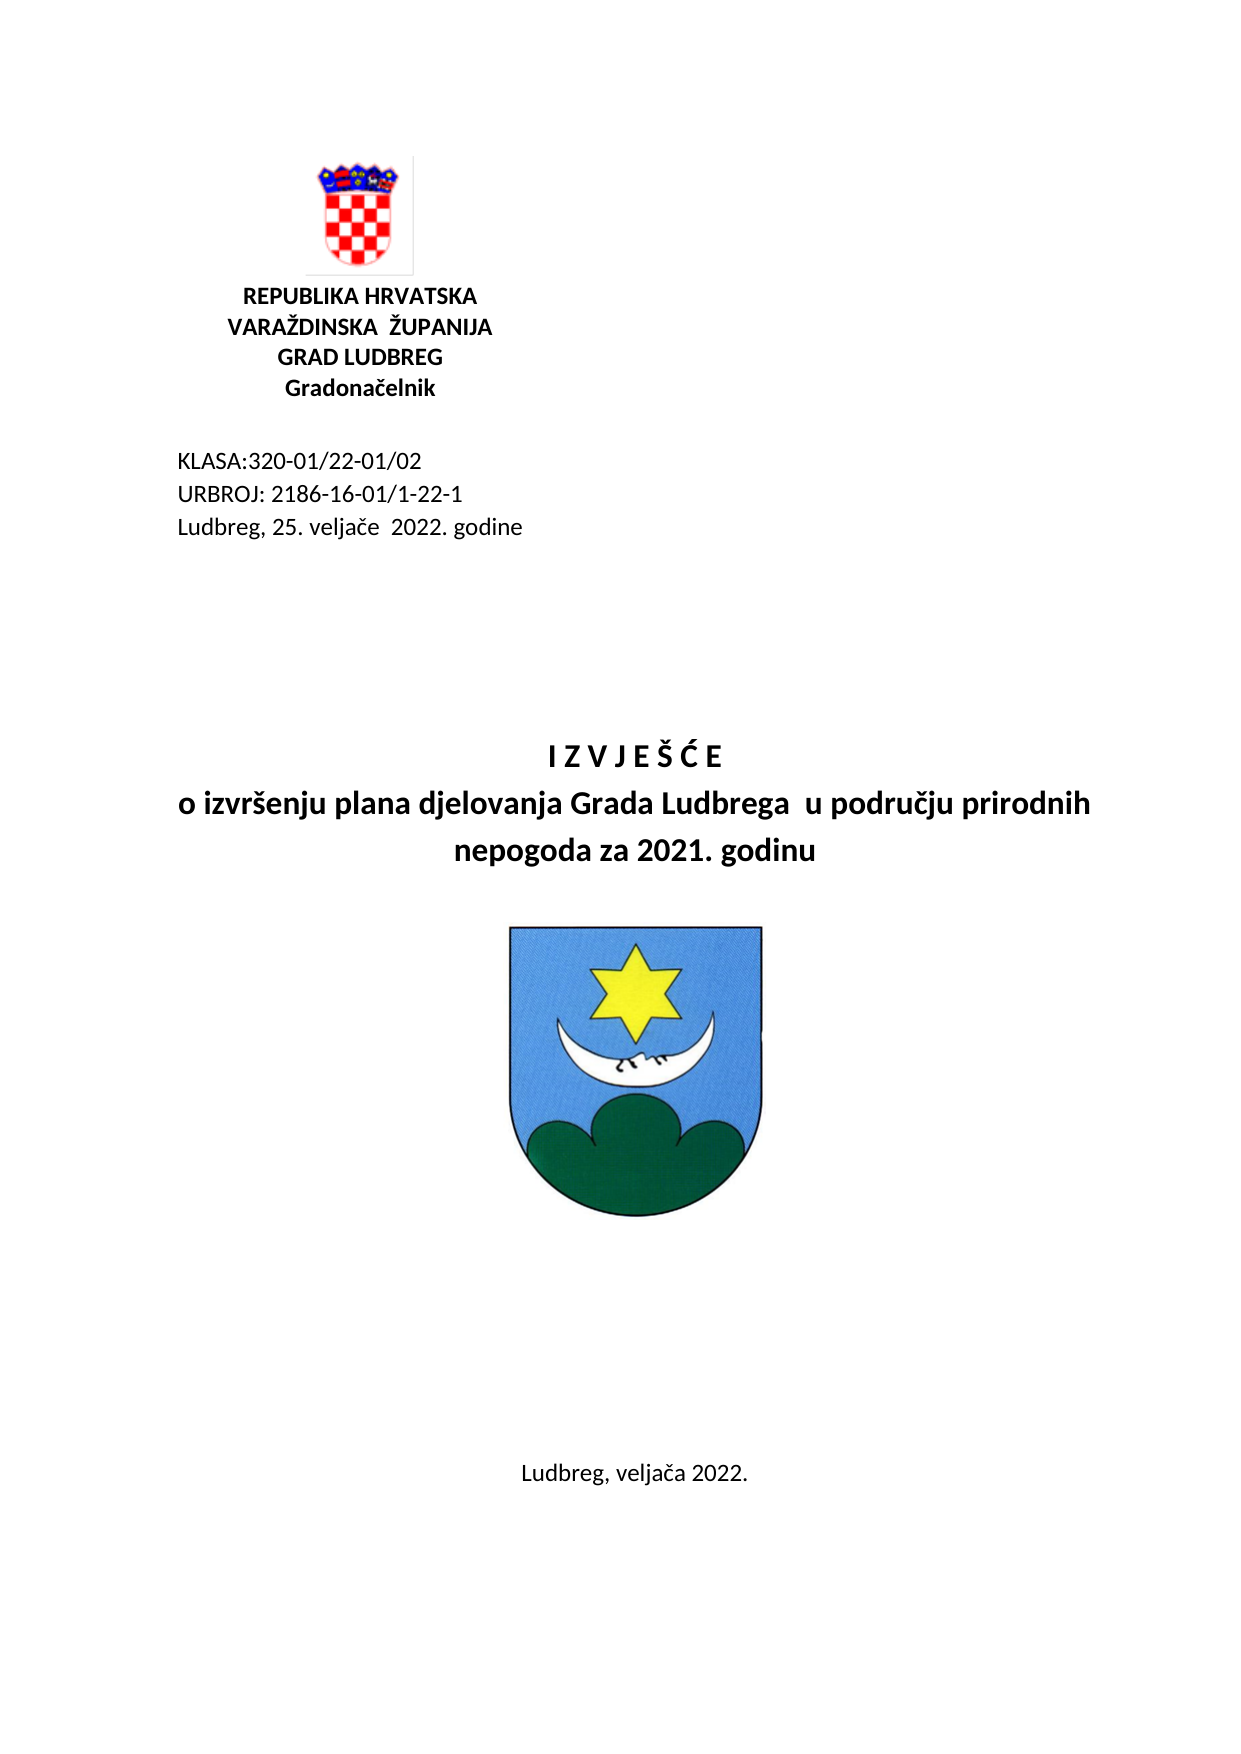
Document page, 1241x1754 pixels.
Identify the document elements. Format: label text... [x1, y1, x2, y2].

text Ludbreg, veljača 2022. [177, 1457, 1092, 1488]
picture [503, 922, 767, 1220]
text URBROJ: 2186-16-01/1-22-1 [177, 478, 1092, 509]
text o izvršenju plana djelovanja Grada Ludbrega u području prirodnih nepogoda za 2021. godinu [177, 782, 1092, 869]
picture [305, 156, 415, 277]
text Ludbreg, 25. veljače 2022. godine [177, 511, 1092, 542]
text KLASA:320-01/22-01/02 [177, 445, 1092, 476]
text I Z V J E Š Ć E [177, 735, 1092, 776]
